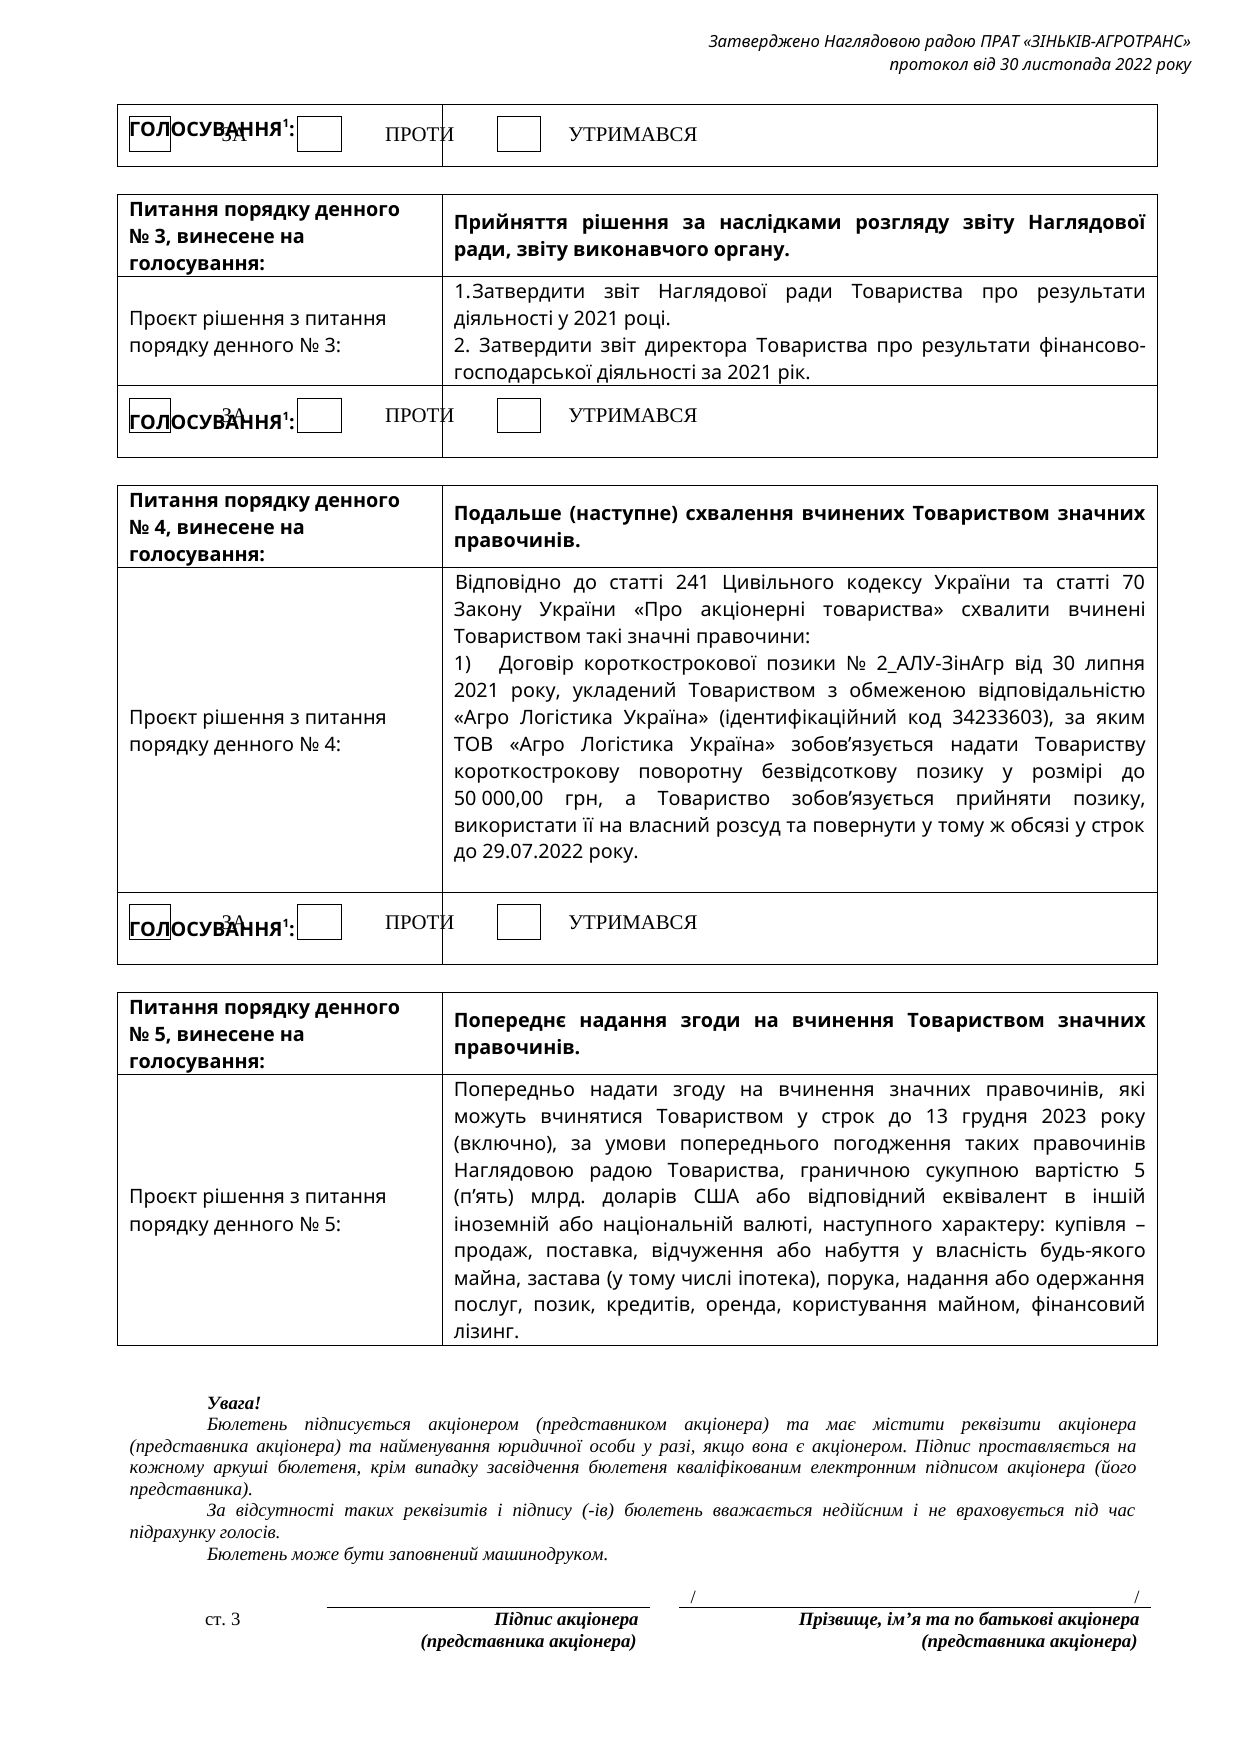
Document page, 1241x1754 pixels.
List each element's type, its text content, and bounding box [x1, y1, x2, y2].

table_cell Проєкт рішення з питання порядку денного № 5: [118, 1075, 442, 1345]
table_header Питання порядку денного № 5, винесене на голосування: [118, 993, 442, 1074]
table_cell [443, 105, 1157, 166]
table_header Питання порядку денного № 3, винесене на голосування: [118, 195, 442, 276]
table_cell Відповідно до статті 241 Цивільного кодексу України та статті 70 Закону України «Про акціонерні товариства» схвалити вчинені Товариством такі значні правочини: Договір короткострокової позики № 2_АЛУ-ЗінАгр від 30 липня 2021 року, укладений Товариством з обмеженою відповідальністю «Агро Логістика Україна» (ідентифікаційний код 34233603), за яким ТОВ «Агро Логістика Україна» зобов’язується надати Товариству короткострокову поворотну безвідсоткову позику у розмірі до 50 000,00 грн, а Товариство зобов’язується прийняти позику, використати її на власний розсуд та повернути у тому ж обсязі у строк до 29.07.2022 року. [443, 568, 1157, 892]
table_cell ГОЛОСУВАННЯ1: [118, 105, 442, 166]
table_cell ГОЛОСУВАННЯ1: [118, 386, 442, 457]
table_cell [443, 386, 1157, 457]
table_header Попереднє надання згоди на вчинення Товариством значних правочинів. [443, 993, 1157, 1074]
table_header Прийняття рішення за наслідками розгляду звіту Наглядової ради, звіту виконавчого органу. [443, 195, 1157, 276]
table_cell Проєкт рішення з питання порядку денного № 4: [118, 568, 442, 892]
table_header Подальше (наступне) схвалення вчинених Товариством значних правочинів. [443, 486, 1157, 567]
table_cell Проєкт рішення з питання порядку денного № 3: [118, 277, 442, 385]
table_header Питання порядку денного № 4, винесене на голосування: [118, 486, 442, 567]
table_cell [443, 893, 1157, 964]
table_cell Попередньо надати згоду на вчинення значних правочинів, які можуть вчинятися Товариством у строк до 13 грудня 2023 року (включно), за умови попереднього погодження таких правочинів Наглядовою радою Товариства, граничною сукупною вартістю 5 (п’ять) млрд. доларів США або відповідний еквівалент в іншій іноземній або національній валюті, наступного характеру: купівля – продаж, поставка, відчуження або набуття у власність будь-якого майна, застава (у тому числі іпотека), порука, надання або одержання послуг, позик, кредитів, оренда, користування майном, фінансовий лізинг. [443, 1075, 1157, 1345]
table_cell ГОЛОСУВАННЯ1: [118, 893, 442, 964]
table_cell Затвердити звіт Наглядової ради Товариства про результати діяльності у 2021 році. 2. Затвердити звіт директора Товариства про результати фінансово-господарської діяльності за 2021 рік. [443, 277, 1157, 385]
